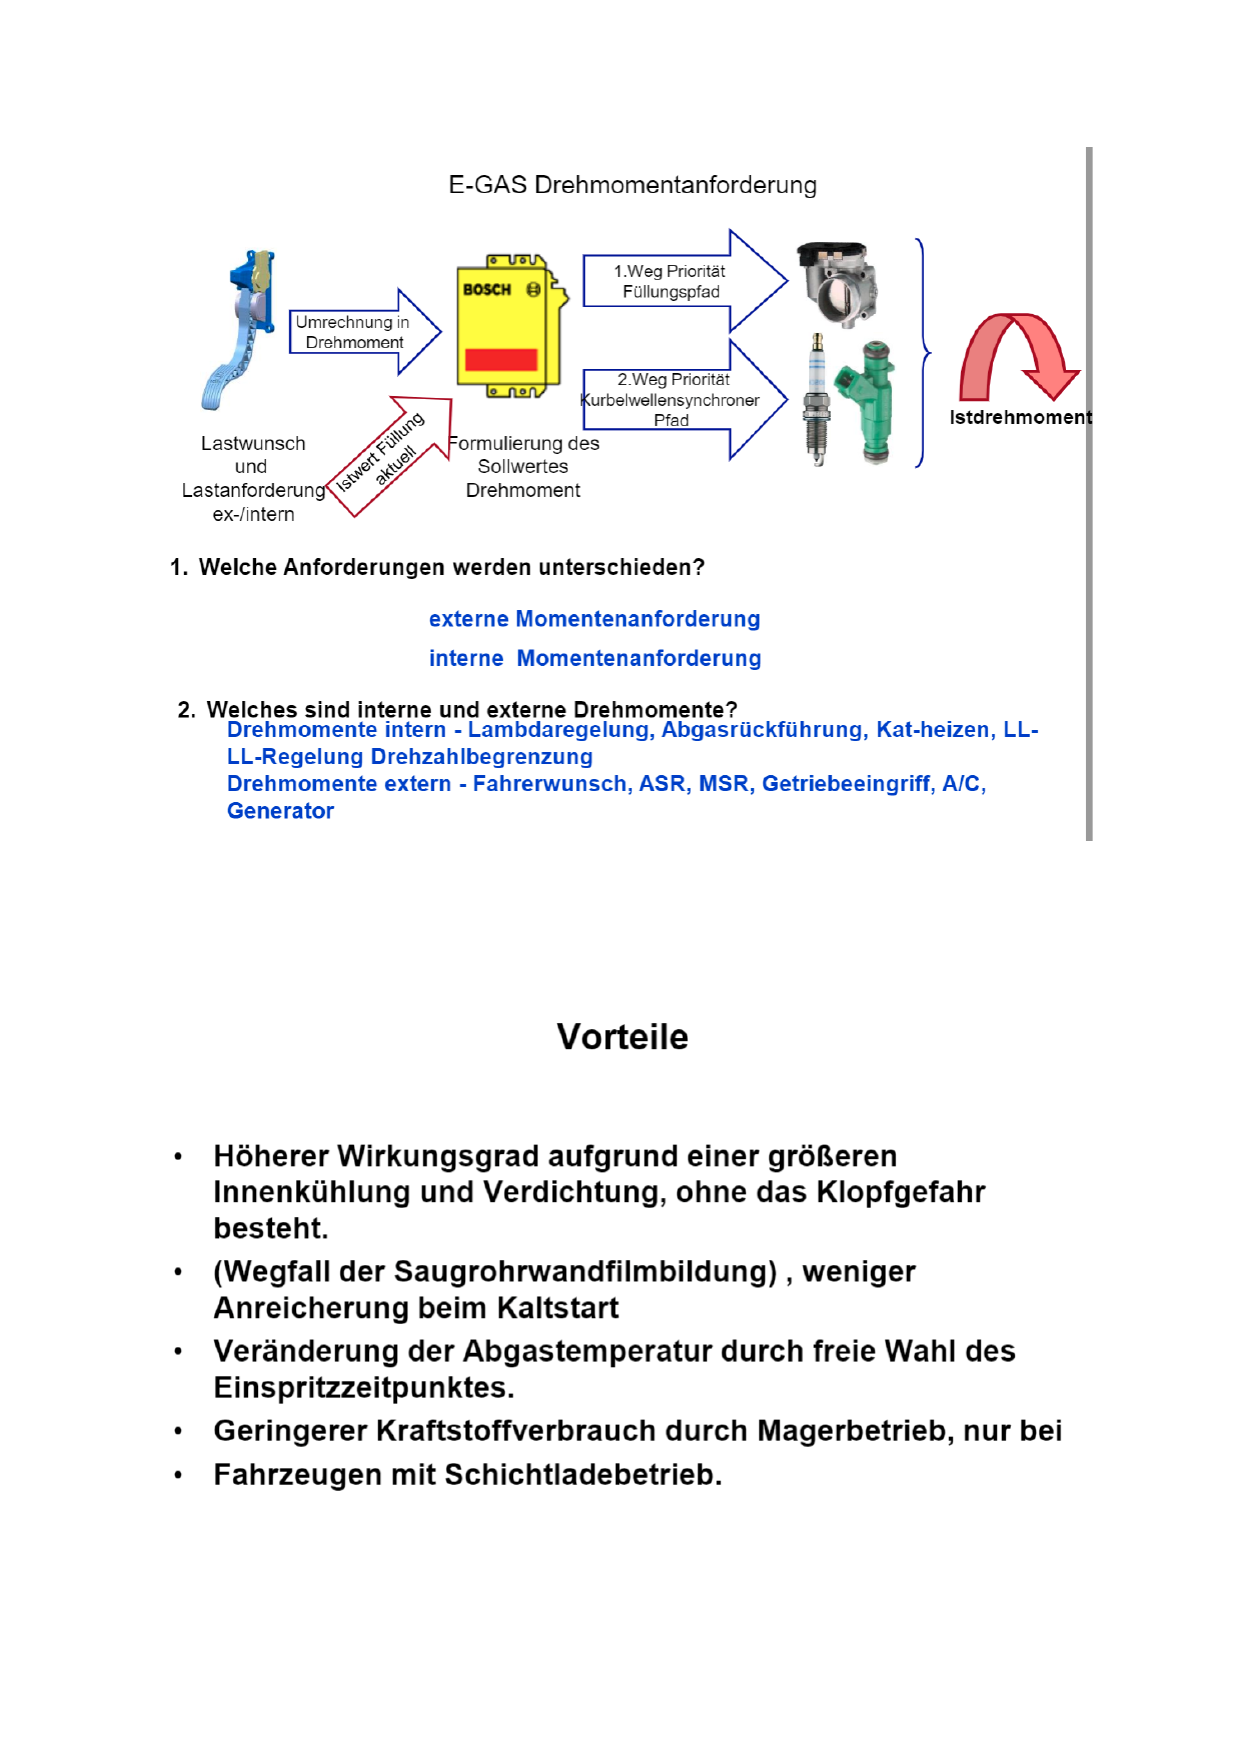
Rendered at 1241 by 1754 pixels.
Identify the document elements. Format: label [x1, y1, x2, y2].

picture [147, 1000, 1093, 1541]
picture [147, 147, 1093, 841]
